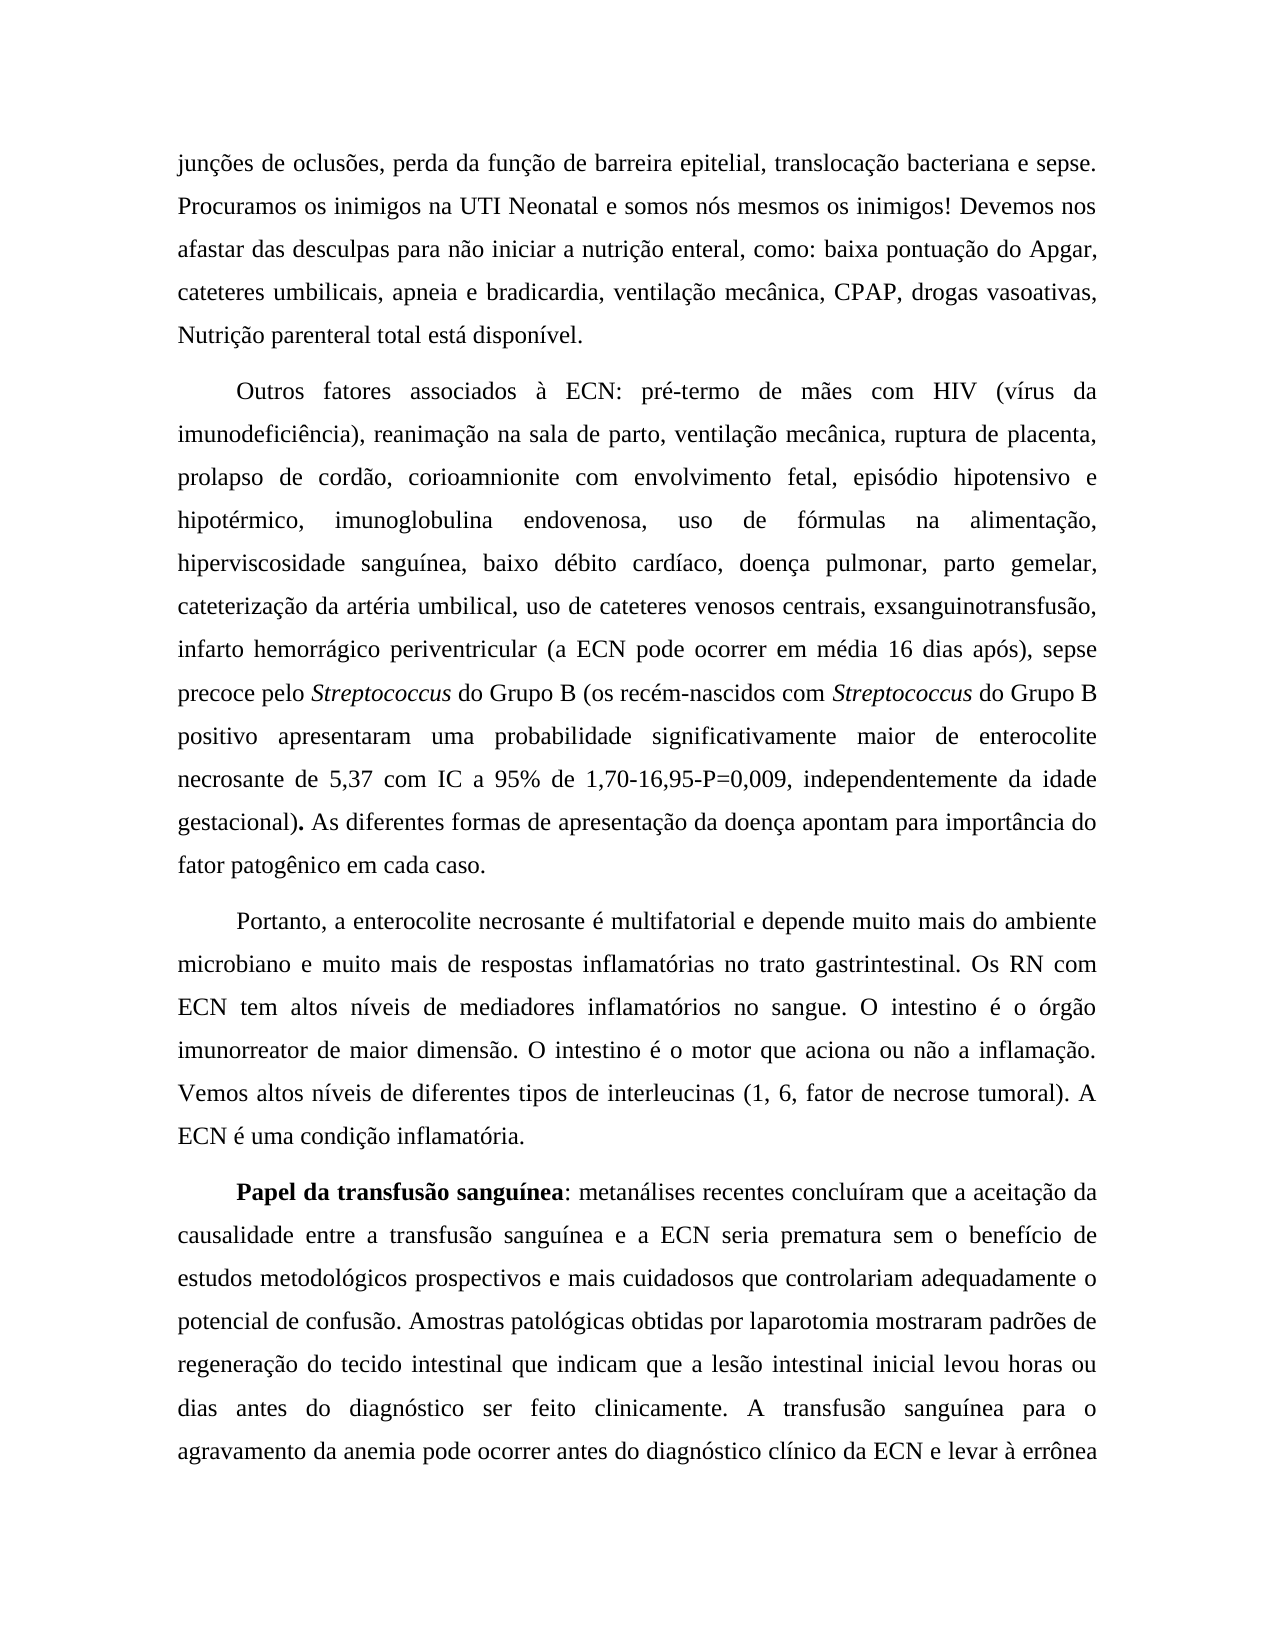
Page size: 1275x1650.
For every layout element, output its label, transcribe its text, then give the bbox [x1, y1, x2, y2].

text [177, 1177, 1098, 1464]
text Outros fatores associados à ECN: pré-termo de mães com HIV (vírus da imunodeficiência), reanimação na sala de parto, ventilação mecânica, ruptura de placenta, prolapso de cordão, corioamnionite com envolvimento fetal, episódio hipotensivo e hipotérmico, imunoglobulina endovenosa, uso de fórmulas na alimentação, hiperviscosidade sanguínea, baixo débito cardíaco, doença pulmonar, parto gemelar, cateterização da artéria umbilical, uso de cateteres venosos centrais, exsanguinotransfusão, infarto hemorrágico periventricular (a ECN pode ocorrer em média 16 dias após), sepse precoce pelo Streptococcus do Grupo B (os recém-nascidos com Streptococcus do Grupo B positivo apresentaram uma probabilidade significativamente maior de enterocolite necrosante de 5,37 com IC a 95% de 1,70-16,95-P=0,009, independentemente da idade gestacional). As diferentes formas de apresentação da doença apontam para importância do fator patogênico em cada caso. [177, 376, 1098, 879]
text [177, 148, 1098, 349]
text Portanto, a enterocolite necrosante é multifatorial e depende muito mais do ambiente microbiano e muito mais de respostas inflamatórias no trato gastrintestinal. Os RN com ECN tem altos níveis de mediadores inflamatórios no sangue. O intestino é o órgão imunorreator de maior dimensão. O intestino é o motor que aciona ou não a inflamação. Vemos altos níveis de diferentes tipos de interleucinas (1, 6, fator de necrose tumoral). A ECN é uma condição inflamatória. [177, 906, 1098, 1150]
